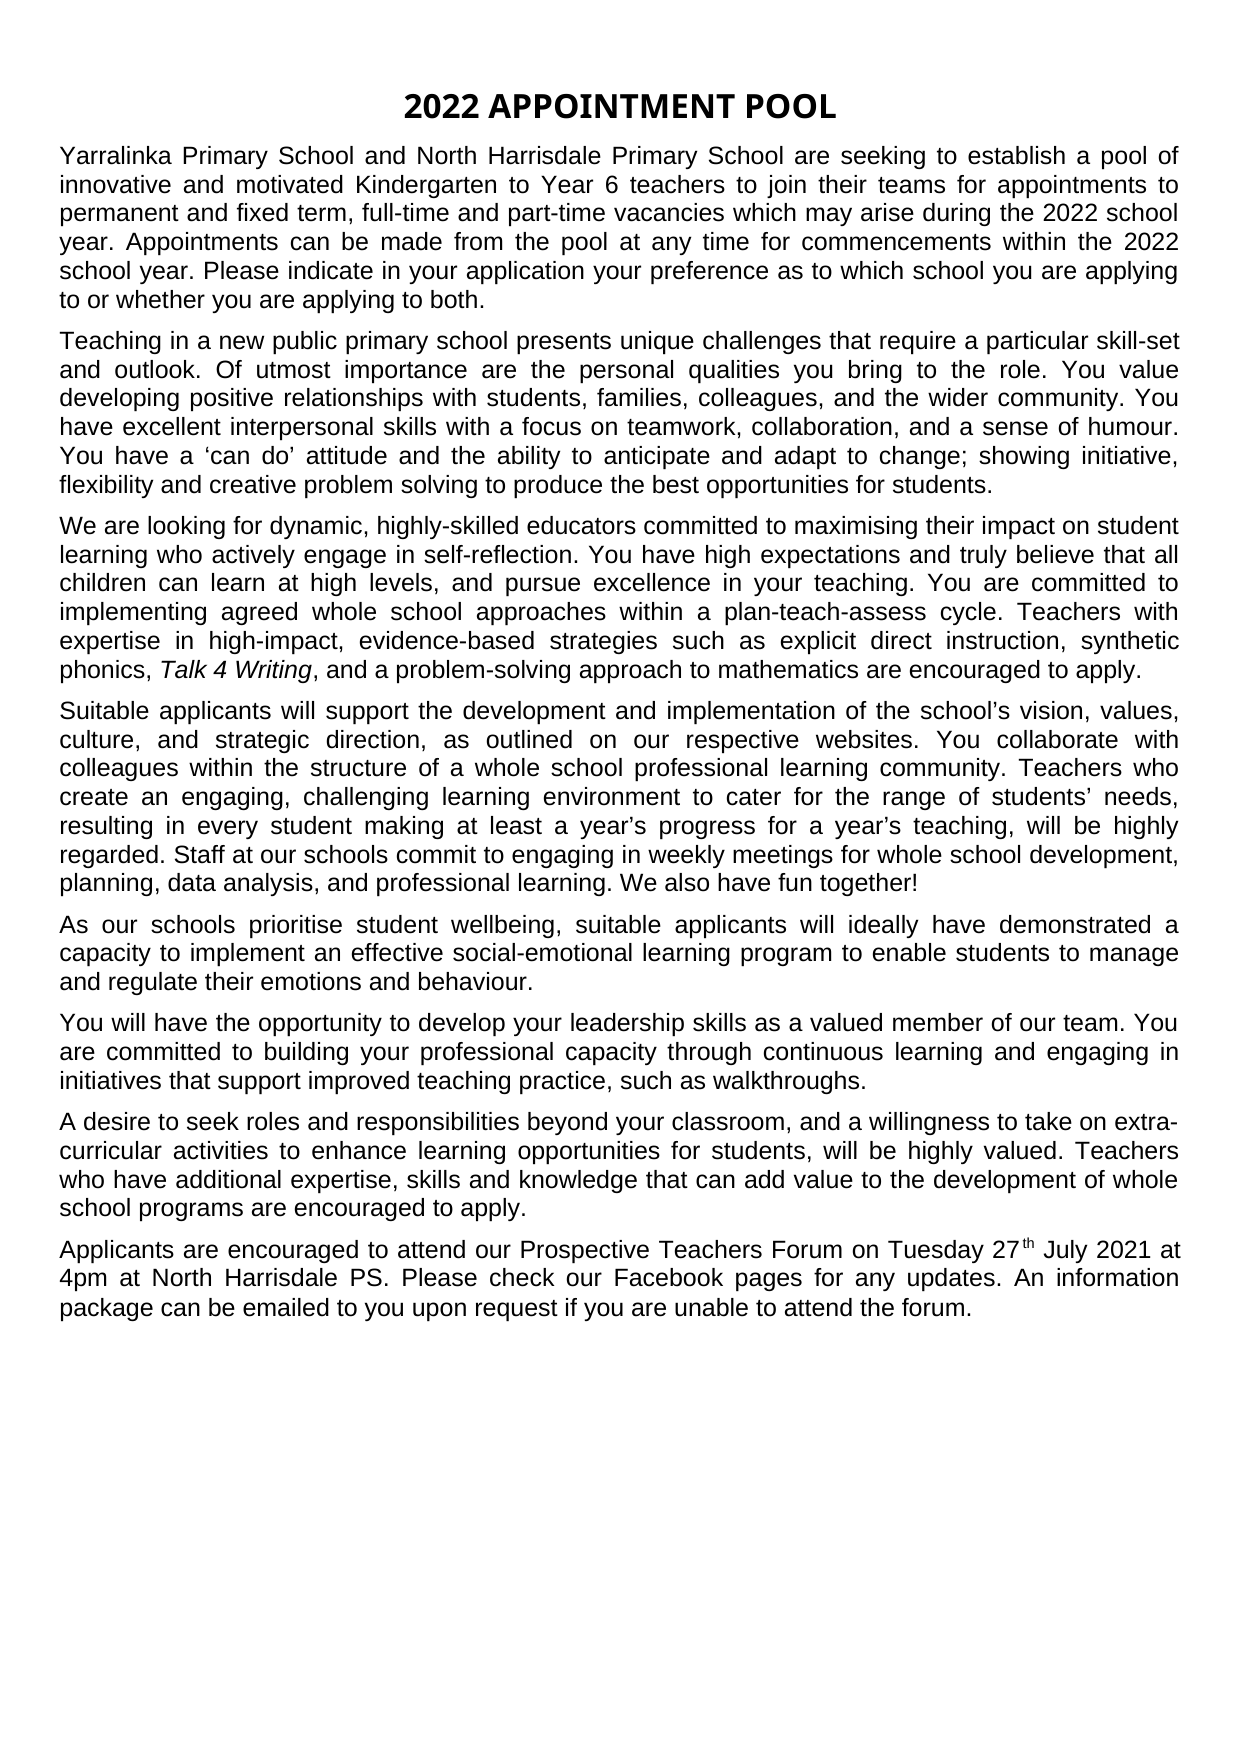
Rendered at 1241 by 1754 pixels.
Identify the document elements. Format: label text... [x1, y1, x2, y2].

text Applicants are encouraged to attend our Prospective Teachers Forum on Tuesday 27th July 2021 at 4pm at North Harrisdale PS. Please check our Facebook pages for any updates. An information package can be emailed to you upon request if you are unable to attend the forum. [59, 1235, 1181, 1323]
text We are looking for dynamic, highly-skilled educators committed to maximising their impact on student learning who actively engage in self-reflection. You have high expectations and truly believe that all children can learn at high levels, and pursue excellence in your teaching. You are committed to implementing agreed whole school approaches within a plan-teach-assess cycle. Teachers with expertise in high-impact, evidence-based strategies such as explicit direct instruction, synthetic phonics, Talk 4 Writing, and a problem-solving approach to mathematics are encouraged to apply. [59, 511, 1181, 683]
text Suitable applicants will support the development and implementation of the school’s vision, values, culture, and strategic direction, as outlined on our respective websites. You collaborate with colleagues within the structure of a whole school professional learning community. Teachers who create an engaging, challenging learning environment to cater for the range of students’ needs, resulting in every student making at least a year’s progress for a year’s teaching, will be highly regarded. Staff at our schools commit to engaging in weekly meetings for whole school development, planning, data analysis, and professional learning. We also have fun together! [59, 696, 1181, 897]
text You will have the opportunity to develop your leadership skills as a valued member of our team. You are committed to building your professional capacity through continuous learning and engaging in initiatives that support improved teaching practice, such as walkthroughs. [59, 1008, 1181, 1095]
text Teaching in a new public primary school presents unique challenges that require a particular skill-set and outlook. Of utmost importance are the personal qualities you bring to the role. You value developing positive relationships with students, families, colleagues, and the wider community. You have excellent interpersonal skills with a focus on teamwork, collaboration, and a sense of humour. You have a ‘can do’ attitude and the ability to anticipate and adapt to change; showing initiative, flexibility and creative problem solving to produce the best opportunities for students. [59, 326, 1181, 498]
text As our schools prioritise student wellbeing, suitable applicants will ideally have demonstrated a capacity to implement an effective social-emotional learning program to enable students to manage and regulate their emotions and behaviour. [59, 910, 1181, 996]
text A desire to seek roles and responsibilities beyond your classroom, and a willingness to take on extra-curricular activities to enhance learning opportunities for students, will be highly valued. Teachers who have additional expertise, skills and knowledge that can add value to the development of whole school programs are encouraged to apply. [59, 1107, 1181, 1222]
text Yarralinka Primary School and North Harrisdale Primary School are seeking to establish a pool of innovative and motivated Kindergarten to Year 6 teachers to join their teams for appointments to permanent and fixed term, full-time and part-time vacancies which may arise during the 2022 school year. Appointments can be made from the pool at any time for commencements within the 2022 school year. Please indicate in your application your preference as to which school you are applying to or whether you are applying to both. [59, 141, 1181, 313]
text 2022 APPOINTMENT POOL [59, 83, 1181, 128]
